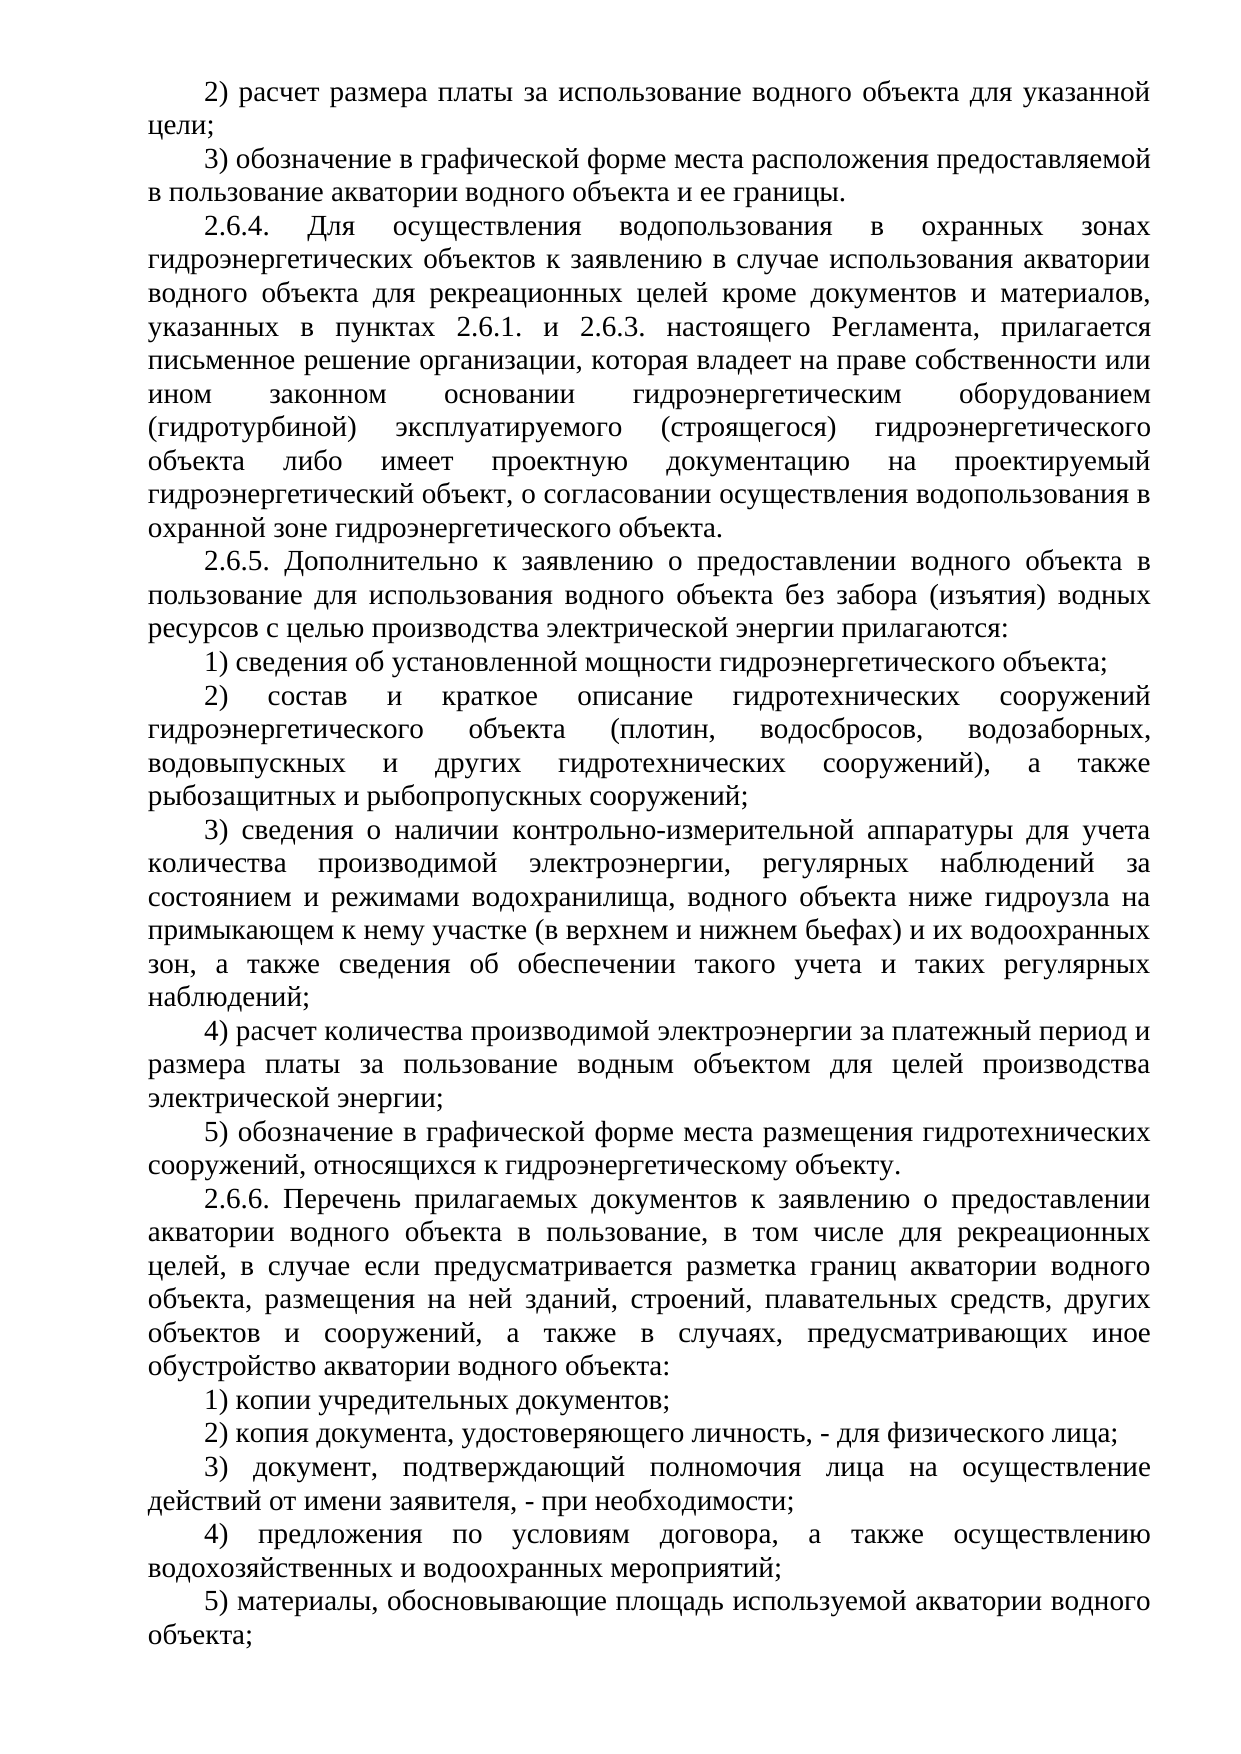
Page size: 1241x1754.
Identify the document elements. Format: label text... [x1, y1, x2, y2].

text 1) сведения об установленной мощности гидроэнергетического объекта; [148, 644, 1152, 678]
text 2.6.6. Перечень прилагаемых документов к заявлению о предоставлении акватории водного объекта в пользование, в том числе для рекреационных целей, в случае если предусматривается разметка границ акватории водного объекта, размещения на ней зданий, строений, плавательных средств, других объектов и сооружений, а также в случаях, предусматривающих иное обустройство акватории водного объекта: [148, 1181, 1152, 1382]
text 3) документ, подтверждающий полномочия лица на осуществление действий от имени заявителя, - при необходимости; [148, 1449, 1152, 1516]
text 3) обозначение в графической форме места расположения предоставляемой в пользование акватории водного объекта и ее границы. [148, 141, 1152, 208]
text 2) расчет размера платы за использование водного объекта для указанной цели; [148, 74, 1152, 141]
text 1) копии учредительных документов; [148, 1382, 1152, 1416]
text 4) предложения по условиям договора, а также осуществлению водохозяйственных и водоохранных мероприятий; [148, 1516, 1152, 1583]
text 2.6.5. Дополнительно к заявлению о предоставлении водного объекта в пользование для использования водного объекта без забора (изъятия) водных ресурсов с целью производства электрической энергии прилагаются: [148, 543, 1152, 644]
text 4) расчет количества производимой электроэнергии за платежный период и размера платы за пользование водным объектом для целей производства электрической энергии; [148, 1013, 1152, 1114]
text 2.6.4. Для осуществления водопользования в охранных зонах гидроэнергетических объектов к заявлению в случае использования акватории водного объекта для рекреационных целей кроме документов и материалов, указанных в пунктах 2.6.1. и 2.6.3. настоящего Регламента, прилагается письменное решение организации, которая владеет на праве собственности или ином законном основании гидроэнергетическим оборудованием (гидротурбиной) эксплуатируемого (строящегося) гидроэнергетического объекта либо имеет проектную документацию на проектируемый гидроэнергетический объект, о согласовании осуществления водопользования в охранной зоне гидроэнергетического объекта. [148, 208, 1152, 543]
text 5) обозначение в графической форме места размещения гидротехнических сооружений, относящихся к гидроэнергетическому объекту. [148, 1114, 1152, 1181]
text 2) копия документа, удостоверяющего личность, - для физического лица; [148, 1416, 1152, 1449]
text 2) состав и краткое описание гидротехнических сооружений гидроэнергетического объекта (плотин, водосбросов, водозаборных, водовыпускных и других гидротехнических сооружений), а также рыбозащитных и рыбопропускных сооружений; [148, 678, 1152, 812]
text 3) сведения о наличии контрольно-измерительной аппаратуры для учета количества производимой электроэнергии, регулярных наблюдений за состоянием и режимами водохранилища, водного объекта ниже гидроузла на примыкающем к нему участке (в верхнем и нижнем бьефах) и их водоохранных зон, а также сведения об обеспечении такого учета и таких регулярных наблюдений; [148, 812, 1152, 1013]
text 5) материалы, обосновывающие площадь используемой акватории водного объекта; [148, 1583, 1152, 1650]
